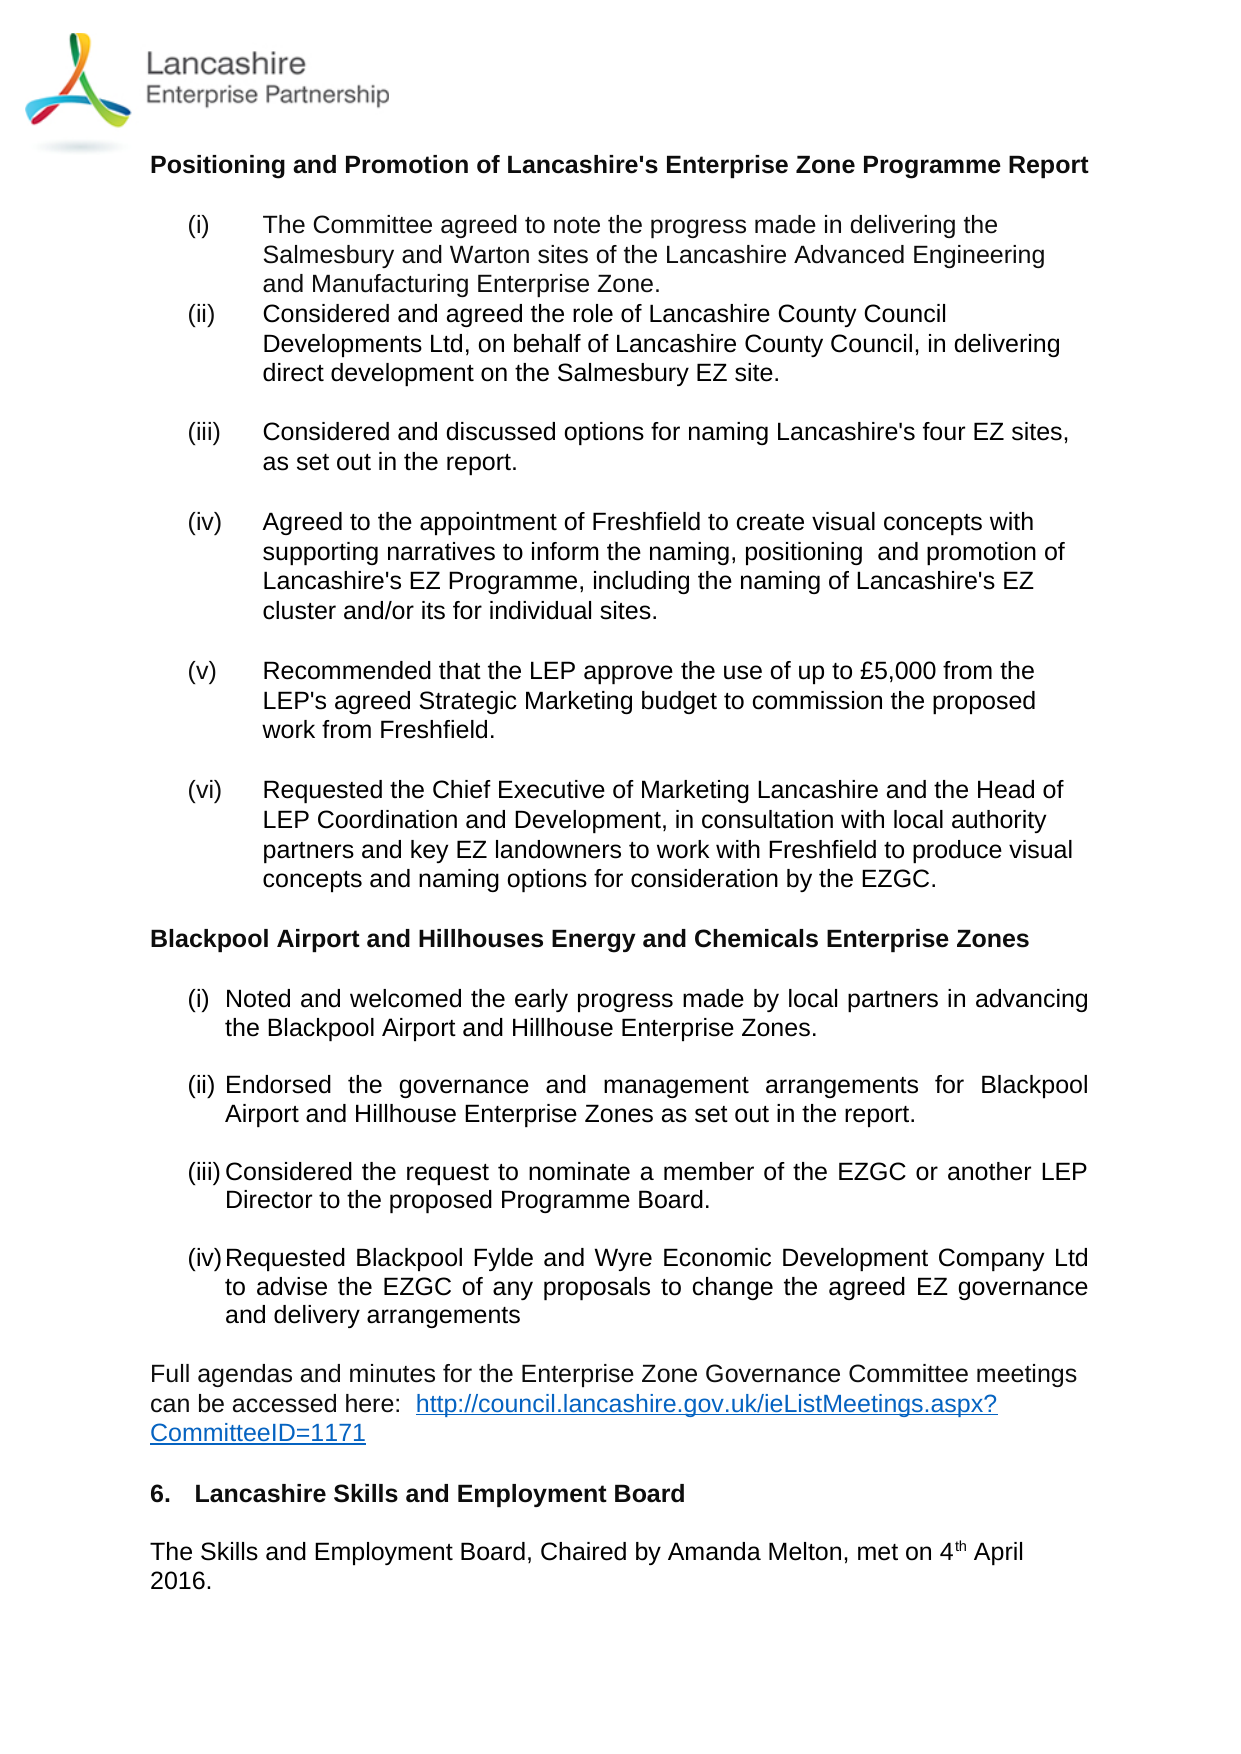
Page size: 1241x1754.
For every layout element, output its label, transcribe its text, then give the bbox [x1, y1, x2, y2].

list Considered and discussed options for naming Lancashire's four EZ sites, as set out in the report. [187, 417, 1090, 476]
picture [25, 33, 389, 155]
list Recommended that the LEP approve the use of up to £5,000 from the LEP's agreed Strategic Marketing budget to commission the proposed work from Freshfield. [187, 656, 1090, 744]
list Requested Blackpool Fylde and Wyre Economic Development Company Ltd to advise the EZGC of any proposals to change the agreed EZ governance and delivery arrangements [187, 1243, 1090, 1329]
list Endorsed the governance and management arrangements for Blackpool Airport and Hillhouse Enterprise Zones as set out in the report. [187, 1070, 1090, 1128]
list Considered the request to nominate a member of the EZGC or another LEP Director to the proposed Programme Board. [187, 1157, 1090, 1214]
list Lancashire Skills and Employment Board [150, 1478, 1090, 1507]
list Requested the Chief Executive of Marketing Lancashire and the Head of LEP Coordination and Development, in consultation with local authority partners and key EZ landowners to work with Freshfield to produce visual concepts and naming options for consideration by the EZGC. [187, 775, 1090, 893]
list Considered and agreed the role of Lancashire County Council Developments Ltd, on behalf of Lancashire County Council, in delivering direct development on the Salmesbury EZ site. [187, 299, 1090, 387]
list Agreed to the appointment of Freshfield to create visual concepts with supporting narratives to inform the naming, positioning and promotion of Lancashire's EZ Programme, including the naming of Lancashire's EZ cluster and/or its for individual sites. [187, 507, 1090, 624]
text The Skills and Employment Board, Chaired by Amanda Melton, met on 4th April 2016. [150, 1537, 1090, 1595]
list The Committee agreed to note the progress made in delivering the Salmesbury and Warton sites of the Lancashire Advanced Engineering and Manufacturing Enterprise Zone. [187, 210, 1090, 298]
text Full agendas and minutes for the Enterprise Zone Governance Committee meetings can be accessed here: http://council.lancashire.gov.uk/ieListMeetings.aspx?CommitteeID=1171 [150, 1359, 1090, 1447]
text Blackpool Airport and Hillhouses Energy and Chemicals Enterprise Zones [150, 924, 1090, 953]
list Noted and welcomed the early progress made by local partners in advancing the Blackpool Airport and Hillhouse Enterprise Zones. [187, 984, 1090, 1042]
text Positioning and Promotion of Lancashire's Enterprise Zone Programme Report [150, 150, 1090, 179]
